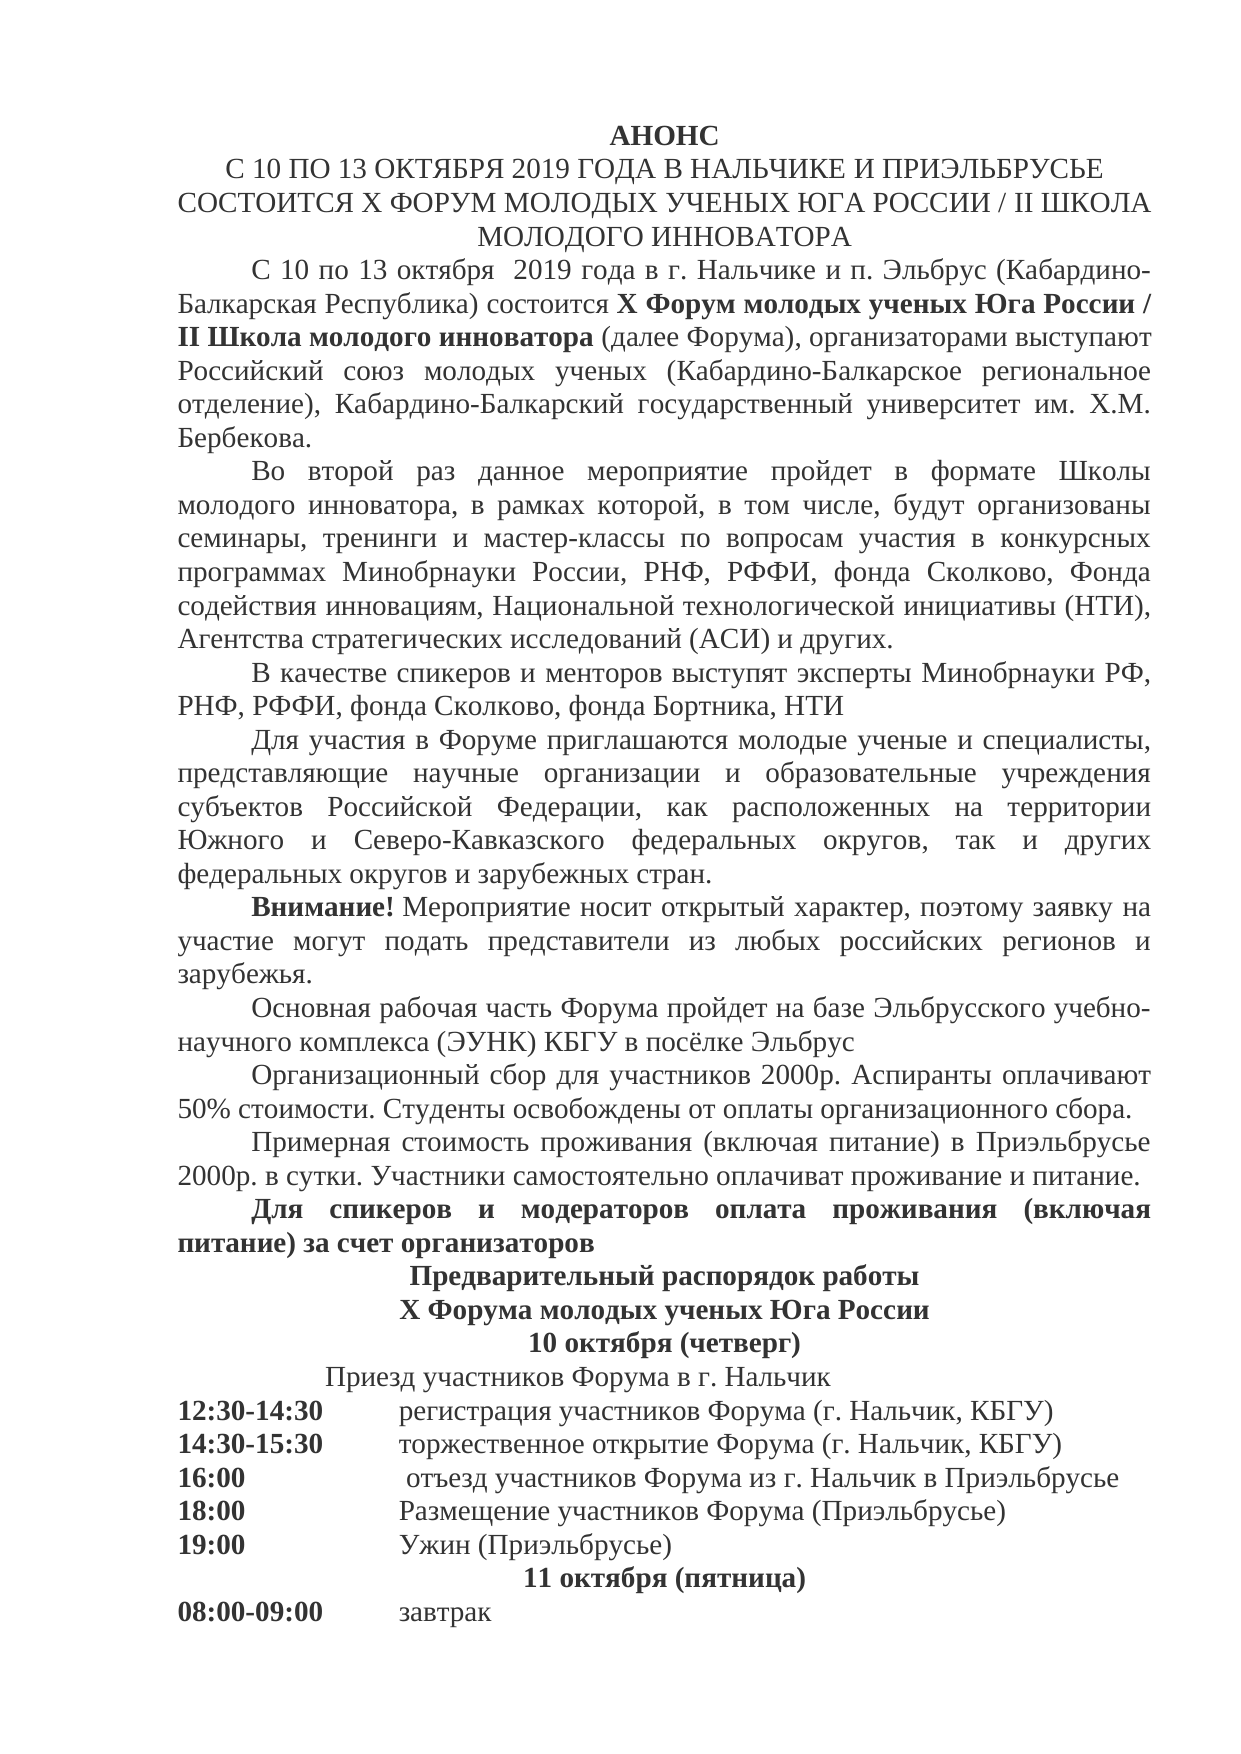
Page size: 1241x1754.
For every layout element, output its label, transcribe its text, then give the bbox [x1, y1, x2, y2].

text Для участия в Форуме приглашаются молодые ученые и специалисты, представляющие научные организации и образовательные учреждения субъектов Российской Федерации, как расположенных на территории Южного и Северо-Кавказского федеральных округов, так и других федеральных округов и зарубежных стран. [177, 722, 1152, 889]
text Внимание! Мероприятие носит открытый характер, поэтому заявку на участие могут подать представители из любых российских регионов и зарубежья. [177, 889, 1152, 990]
text Примерная стоимость проживания (включая питание) в Приэльбрусье 2000р. в сутки. Участники самостоятельно оплачиват проживание и питание. [177, 1124, 1152, 1191]
text 12:30-14:30 регистрация участников Форума (г. Нальчик, КБГУ) [177, 1393, 1152, 1426]
text 18:00 Размещение участников Форума (Приэльбрусье) [177, 1493, 1152, 1527]
text 19:00 Ужин (Приэльбрусье) [177, 1527, 1152, 1560]
text Организационный сбор для участников 2000р. Аспиранты оплачивают 50% стоимости. Студенты освобождены от оплаты организационного сбора. [177, 1057, 1152, 1124]
text В качестве спикеров и менторов выступят эксперты Минобрнауки РФ, РНФ, РФФИ, фонда Сколково, фонда Бортника, НТИ [177, 655, 1152, 722]
text Приезд участников Форума в г. Нальчик [251, 1359, 1152, 1393]
text 16:00 отъезд участников Форума из г. Нальчик в Приэльбрусье [177, 1460, 1152, 1493]
text 10 октября (четверг) [177, 1326, 1152, 1359]
text Анонс [177, 118, 1152, 152]
text 08:00-09:00 завтрак [177, 1594, 1152, 1627]
text 14:30-15:30 торжественное открытие Форума (г. Нальчик, КБГУ) [177, 1426, 1152, 1460]
text С 10 ПО 13 октября 2019 ГОДА В НАЛЬЧИКЕ И ПРИЭЛЬБРУСЬЕ СОСТОИТСЯ X ФОРУМ МОЛОДЫХ УЧЕНЫХ ЮГА РОССИИ / II ШКОЛА МОЛОДОГО ИННОВАТОРА [177, 152, 1152, 252]
text Основная рабочая часть Форума пройдет на базе Эльбрусского учебно-научного комплекса (ЭУНК) КБГУ в посёлке Эльбрус [177, 990, 1152, 1057]
text Во второй раз данное мероприятие пройдет в формате Школы молодого инноватора, в рамках которой, в том числе, будут организованы семинары, тренинги и мастер-классы по вопросам участия в конкурсных программах Минобрнауки России, РНФ, РФФИ, фонда Сколково, Фонда содействия инновациям, Национальной технологической инициативы (НТИ), Агентства стратегических исследований (АСИ) и других. [177, 453, 1152, 655]
text Для спикеров и модераторов оплата проживания (включая питание) за счет организаторов [177, 1191, 1152, 1258]
text С 10 по 13 октября 2019 года в г. Нальчике и п. Эльбрус (Кабардино-Балкарская Республика) состоится X Форум молодых ученых Юга России / II Школа молодого инноватора (далее Форума), организаторами выступают Российский союз молодых ученых (Кабардино-Балкарское региональное отделение), Кабардино-Балкарский государственный университет им. Х.М. Бербекова. [177, 252, 1152, 453]
text 11 октября (пятница) [177, 1560, 1152, 1594]
text Предварительный распорядок работы Х Форума молодых ученых Юга России [177, 1258, 1152, 1326]
